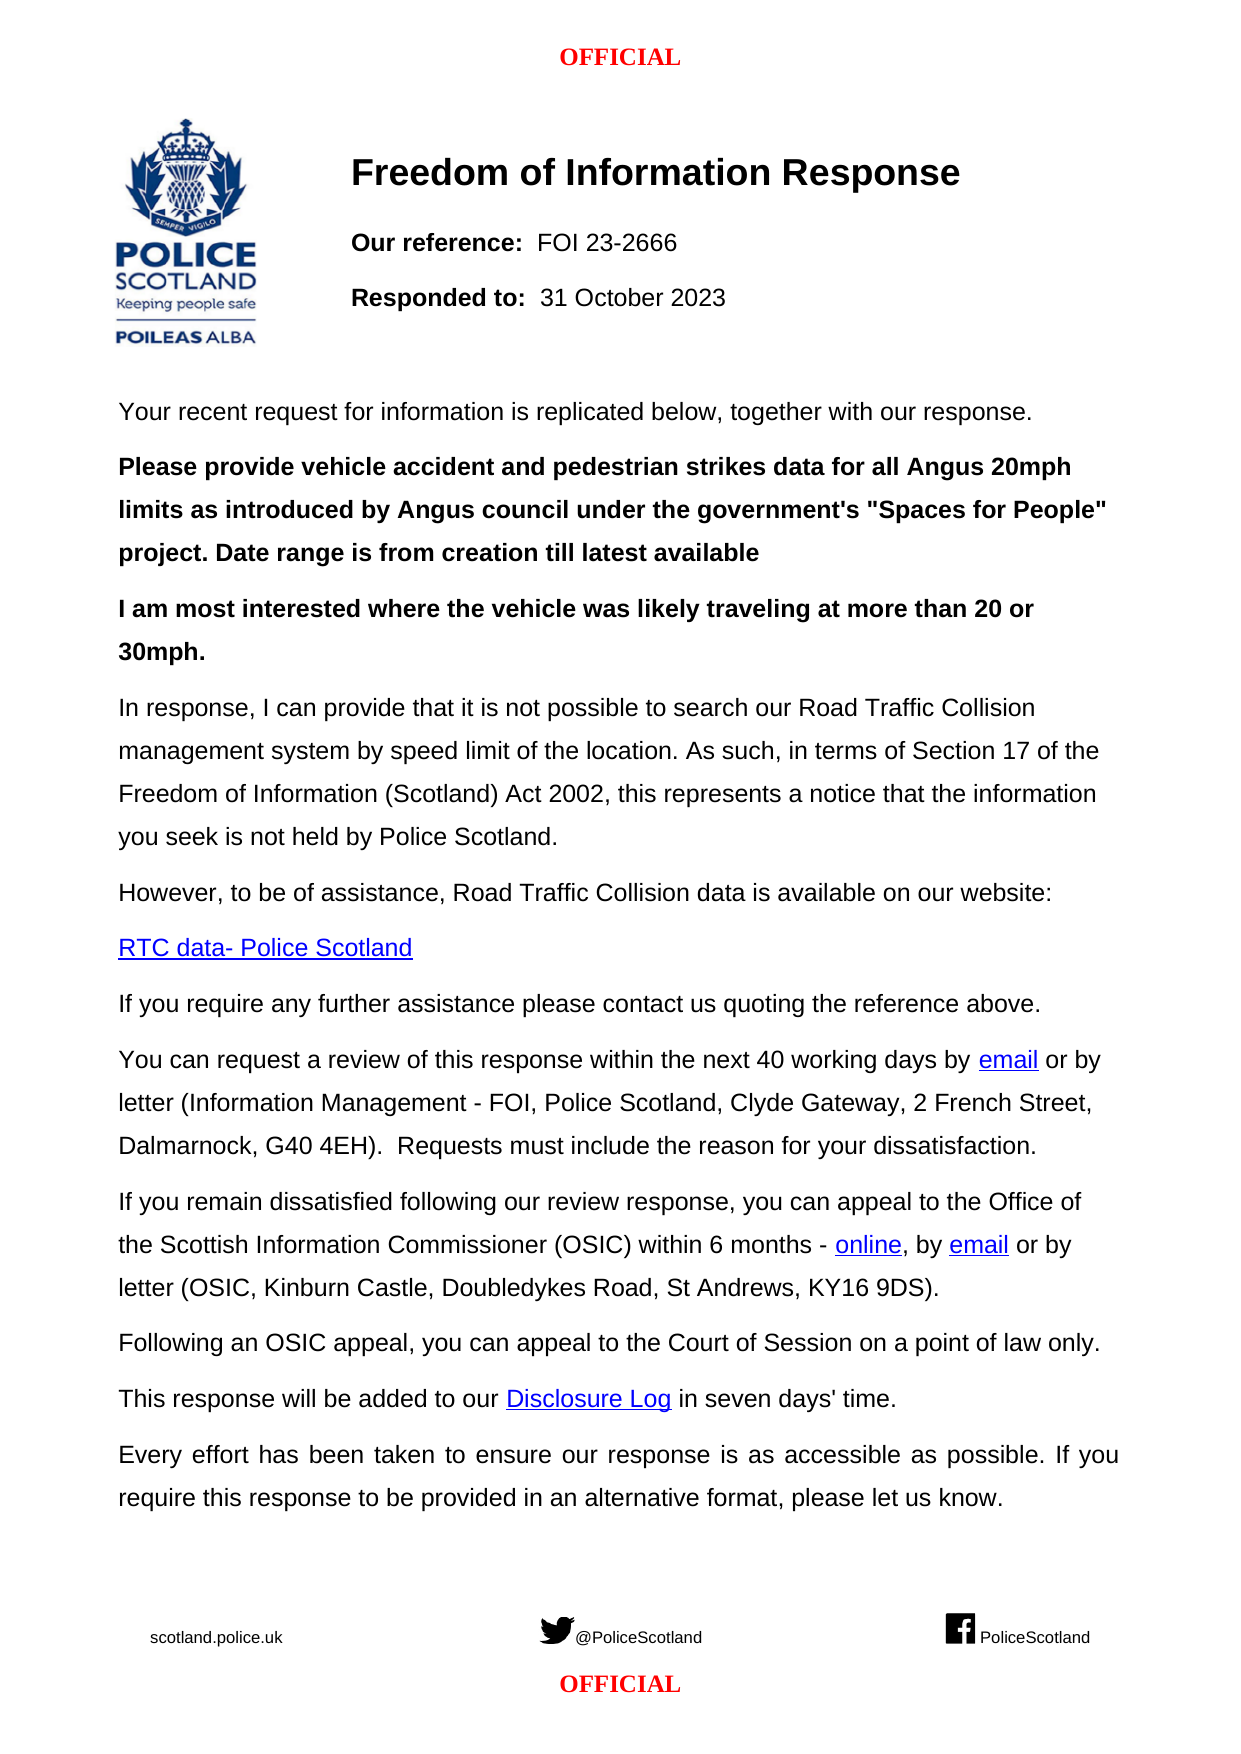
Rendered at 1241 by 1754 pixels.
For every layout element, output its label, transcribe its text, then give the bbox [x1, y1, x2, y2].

text In response, I can provide that it is not possible to search our Road Traffic Collision management system by speed limit of the location. As such, in terms of Section 17 of the Freedom of Information (Scotland) Act 2002, this represents a notice that the information you seek is not held by Police Scotland. [118, 693, 1122, 851]
text Your recent request for information is replicated below, together with our response. [118, 396, 1122, 425]
text I am most interested where the vehicle was likely traveling at more than 20 or 30mph. [118, 594, 1122, 666]
text If you remain dissatisfied following our review response, you can appeal to the Office of the Scottish Information Commissioner (OSIC) within 6 months - online, by email or by letter (OSIC, Kinburn Castle, Doubledykes Road, St Andrews, KY16 9DS). [118, 1186, 1122, 1301]
table_header [103, 118, 339, 384]
picture [114, 118, 257, 347]
picture [945, 1613, 976, 1644]
text Every effort has been taken to ensure our response is as accessible as possible. If you require this response to be provided in an alternative format, please let us know. [118, 1439, 1122, 1511]
text Please provide vehicle accident and pedestrian strikes data for all Angus 20mph limits as introduced by Angus council under the government's "Spaces for People" project. Date range is from creation till latest available [118, 452, 1122, 567]
table_header Freedom of Information Response Our reference: FOI 23-2666 Responded to: 31 October 2023 [340, 118, 1121, 384]
text However, to be of assistance, Road Traffic Collision data is available on our website: [118, 878, 1122, 906]
text This response will be added to our Disclosure Log in seven days' time. [118, 1384, 1122, 1413]
picture [538, 1617, 575, 1644]
text Following an OSIC appeal, you can appeal to the Court of Session on a point of law only. [118, 1328, 1122, 1357]
text If you require any further assistance please contact us quoting the reference above. [118, 989, 1122, 1018]
text RTC data- Police Scotland [118, 933, 1122, 962]
text You can request a review of this response within the next 40 working days by email or by letter (Information Management - FOI, Police Scotland, Clyde Gateway, 2 French Street, Dalmarnock, G40 4EH). Requests must include the reason for your dissatisfaction. [118, 1044, 1122, 1159]
